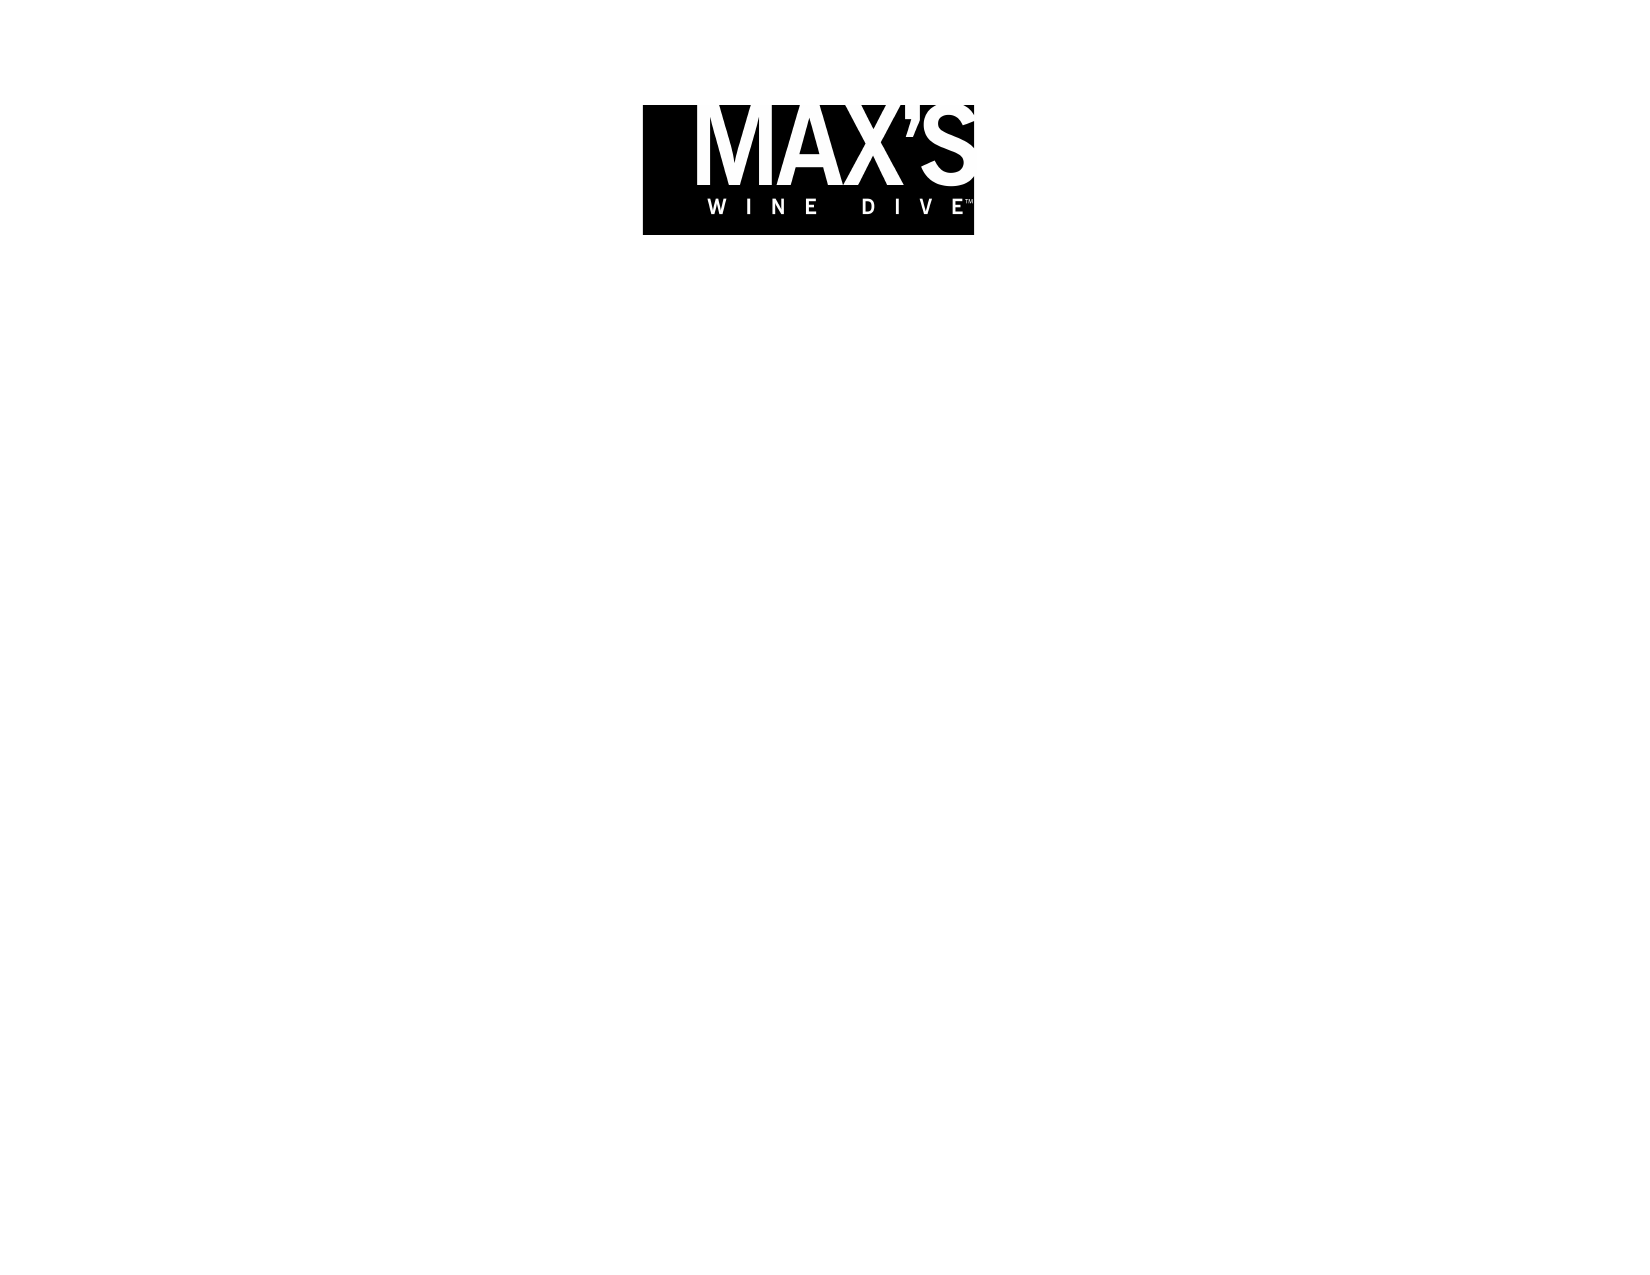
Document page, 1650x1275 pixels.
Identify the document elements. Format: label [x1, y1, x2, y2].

picture [642, 105, 978, 235]
